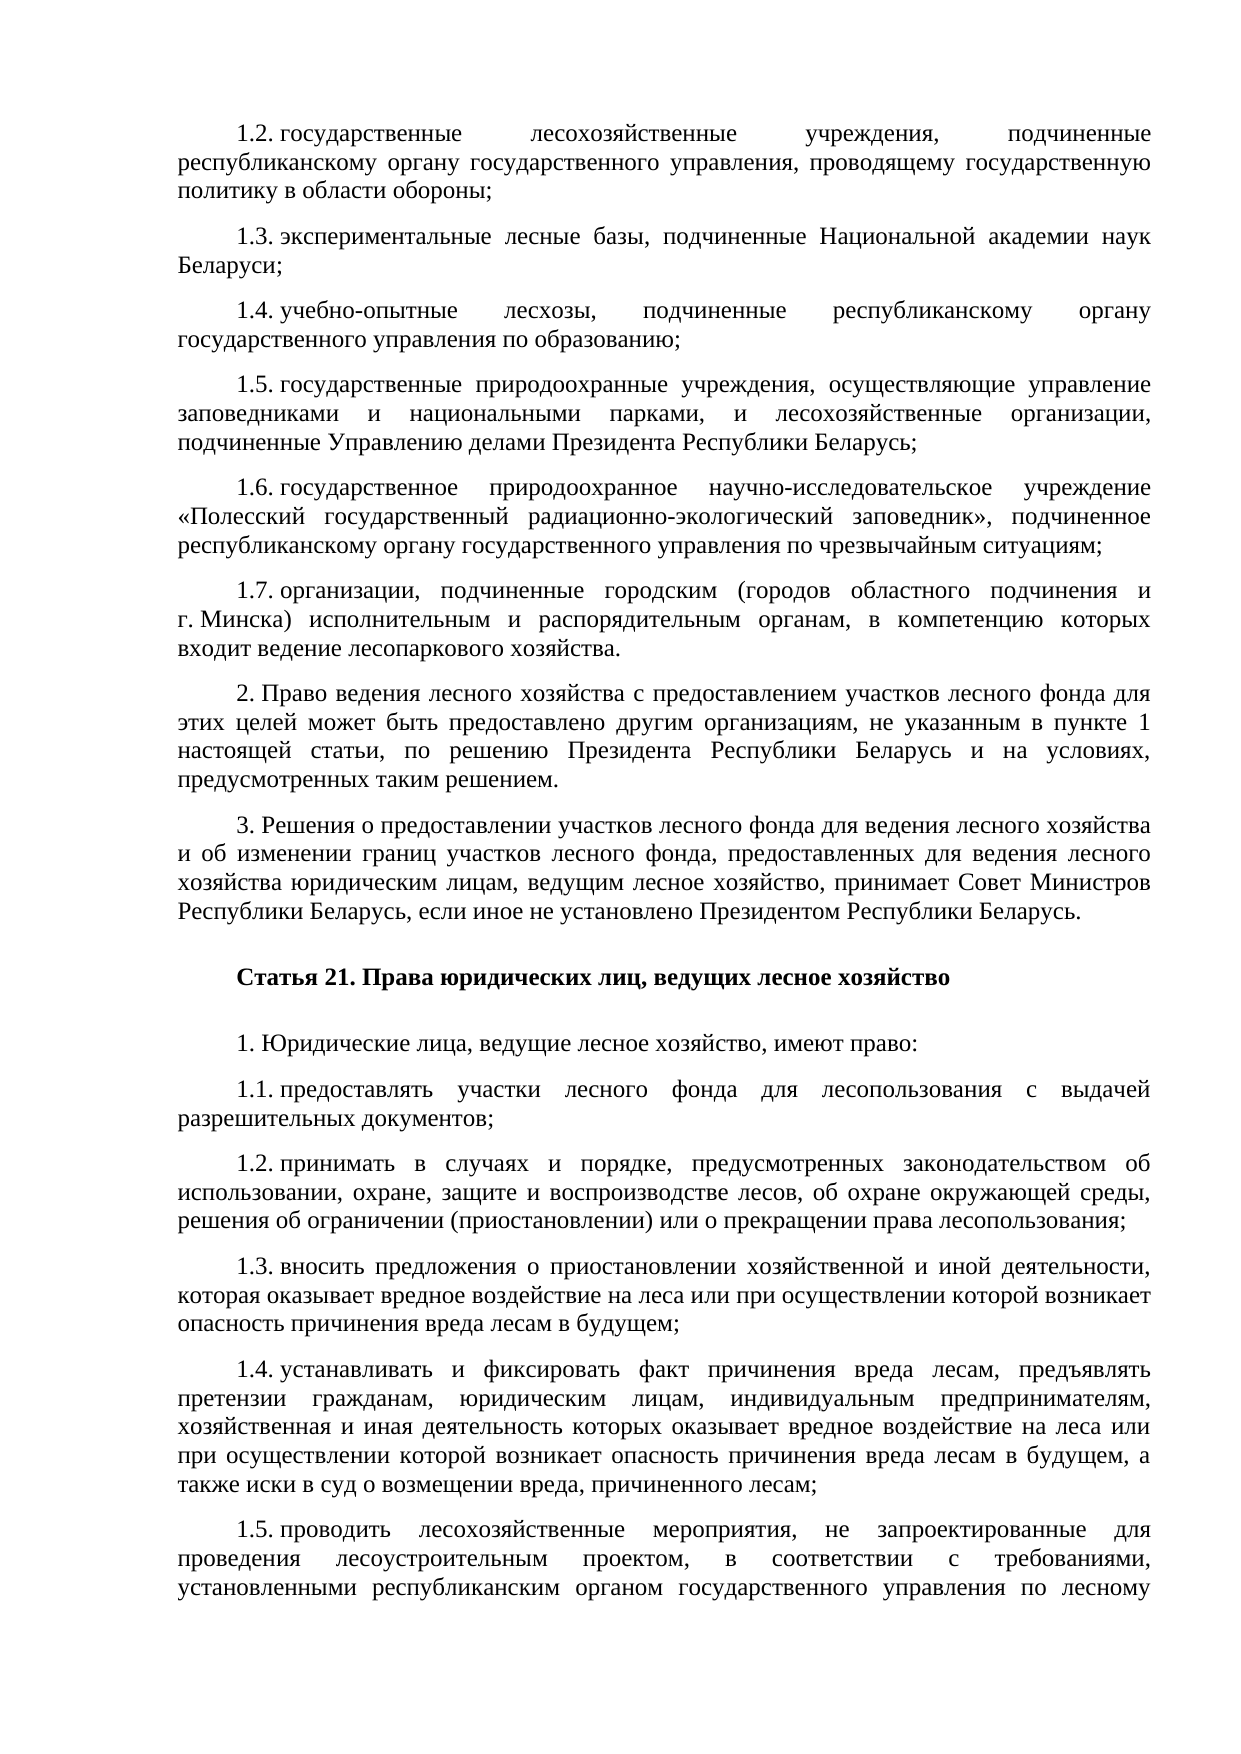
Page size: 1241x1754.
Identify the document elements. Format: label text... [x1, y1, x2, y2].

text 1.3. вносить предложения о приостановлении хозяйственной и иной деятельности, которая оказывает вредное воздействие на леса или при осуществлении которой возникает опасность причинения вреда лесам в будущем; [177, 1251, 1152, 1337]
text 1.1. предоставлять участки лесного фонда для лесопользования с выдачей разрешительных документов; [177, 1074, 1152, 1131]
text 1.2. государственные лесохозяйственные учреждения, подчиненные республиканскому органу государственного управления, проводящему государственную политику в области обороны; [177, 118, 1152, 204]
text 2. Право ведения лесного хозяйства с предоставлением участков лесного фонда для этих целей может быть предоставлено другим организациям, не указанным в пункте 1 настоящей статьи, по решению Президента Республики Беларусь и на условиях, предусмотренных таким решением. [177, 678, 1152, 793]
text 1. Юридические лица, ведущие лесное хозяйство, имеют право: [177, 1028, 1152, 1057]
text 1.3. экспериментальные лесные базы, подчиненные Национальной академии наук Беларуси; [177, 221, 1152, 278]
text 1.4. устанавливать и фиксировать факт причинения вреда лесам, предъявлять претензии гражданам, юридическим лицам, индивидуальным предпринимателям, хозяйственная и иная деятельность которых оказывает вредное воздействие на леса или при осуществлении которой возникает опасность причинения вреда лесам в будущем, а также иски в суд о возмещении вреда, причиненного лесам; [177, 1354, 1152, 1498]
text 3. Решения о предоставлении участков лесного фонда для ведения лесного хозяйства и об изменении границ участков лесного фонда, предоставленных для ведения лесного хозяйства юридическим лицам, ведущим лесное хозяйство, принимает Совет Министров Республики Беларусь, если иное не установлено Президентом Республики Беларусь. [177, 810, 1152, 925]
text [177, 1514, 1152, 1601]
text 1.4. учебно-опытные лесхозы, подчиненные республиканскому органу государственного управления по образованию; [177, 295, 1152, 353]
text 1.6. государственное природоохранное научно-исследовательское учреждение «Полесский государственный радиационно-экологический заповедник», подчиненное республиканскому органу государственного управления по чрезвычайным ситуациям; [177, 472, 1152, 558]
text 1.2. принимать в случаях и порядке, предусмотренных законодательством об использовании, охране, защите и воспроизводстве лесов, об охране окружающей среды, решения об ограничении (приостановлении) или о прекращении права лесопользования; [177, 1148, 1152, 1234]
text 1.7. организации, подчиненные городским (городов областного подчинения и г. Минска) исполнительным и распорядительным органам, в компетенцию которых входит ведение лесопаркового хозяйства. [177, 575, 1152, 661]
text 1.5. государственные природоохранные учреждения, осуществляющие управление заповедниками и национальными парками, и лесохозяйственные организации, подчиненные Управлению делами Президента Республики Беларусь; [177, 369, 1152, 456]
text Статья 21. Права юридических лиц, ведущих лесное хозяйство [236, 962, 1152, 991]
